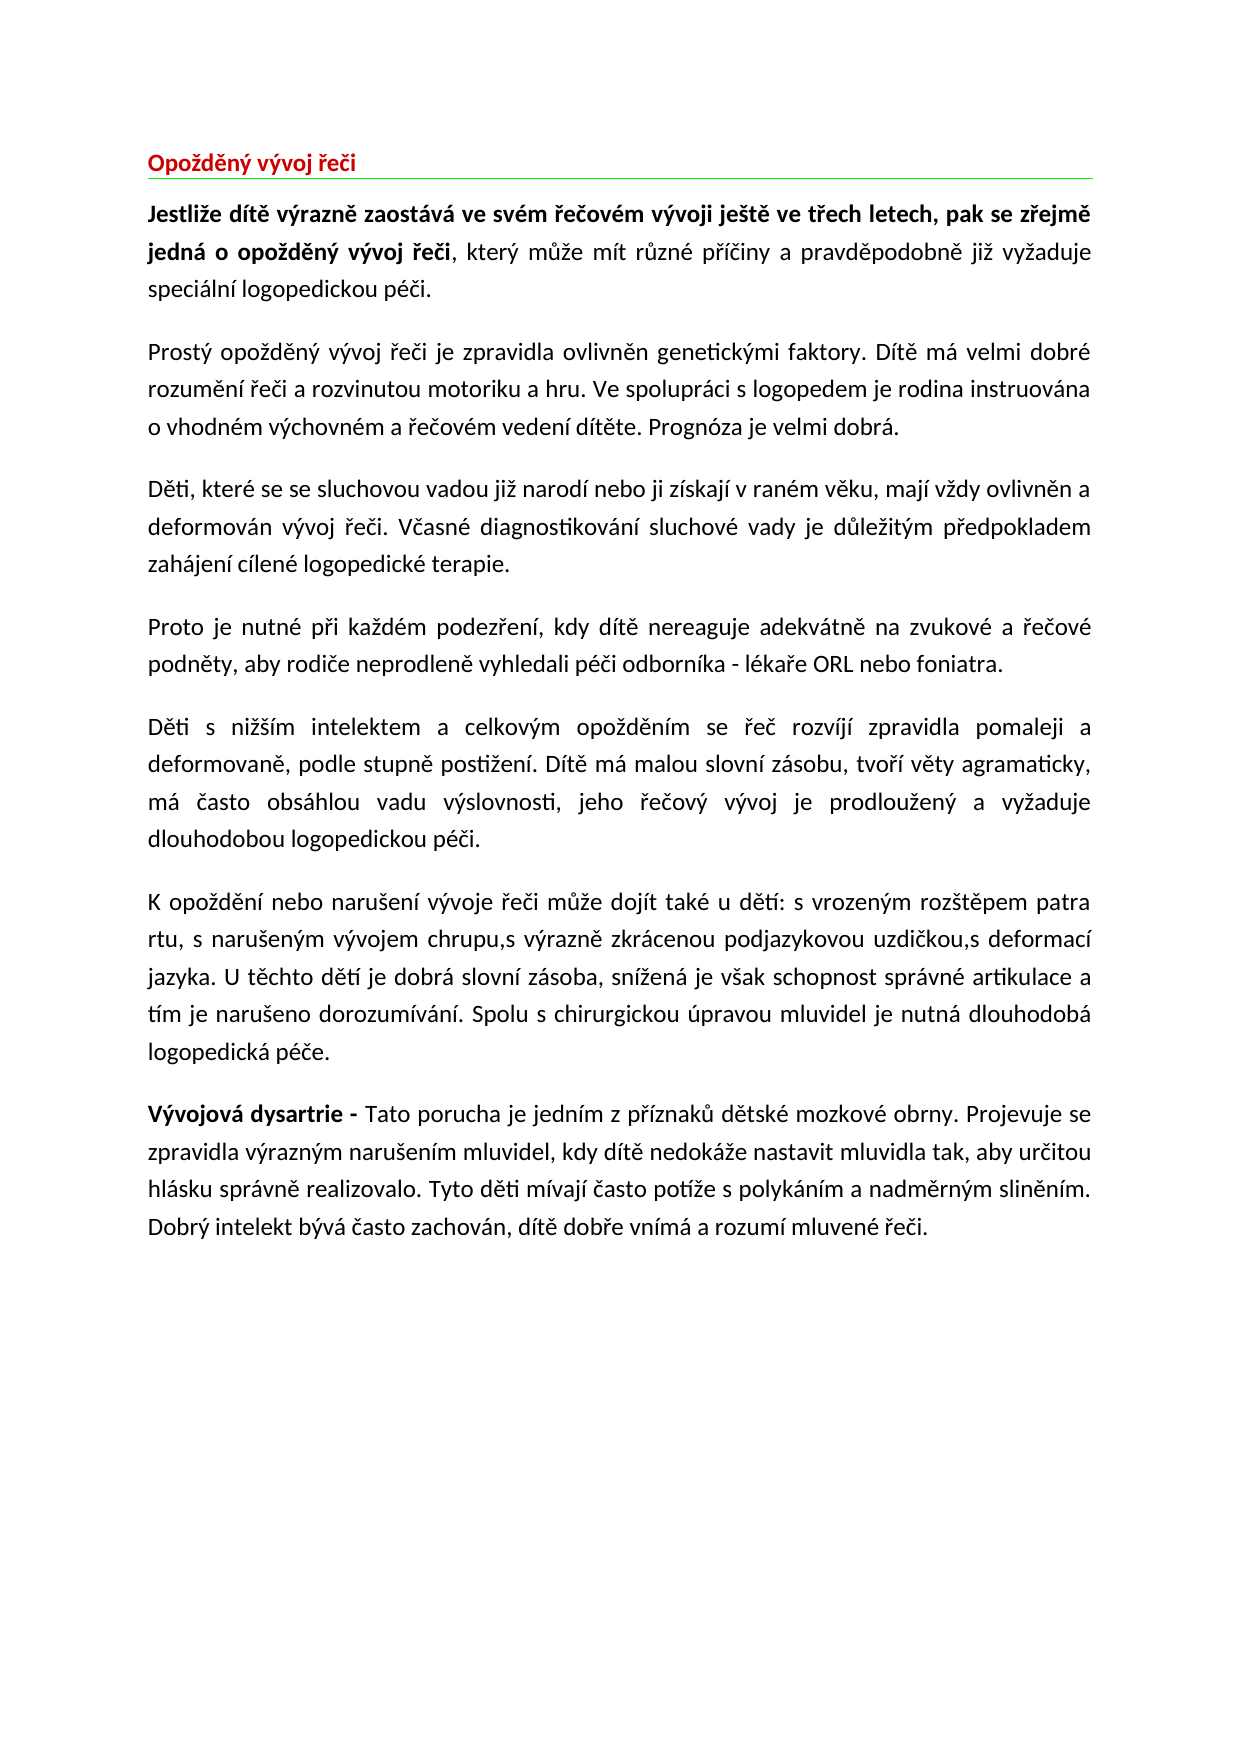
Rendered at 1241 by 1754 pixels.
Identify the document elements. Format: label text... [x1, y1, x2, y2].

text Opožděný vývoj řeči [148, 148, 1093, 178]
text Vývojová dysartrie - Tato porucha je jedním z příznaků dětské mozkové obrny. Projevuje se zpravidla výrazným narušením mluvidel, kdy dítě nedokáže nastavit mluvidla tak, aby určitou hlásku správně realizovalo. Tyto děti mívají často potíže s polykáním a nadměrným sliněním. Dobrý intelekt bývá často zachován, dítě dobře vnímá a rozumí mluvené řeči. [148, 1092, 1093, 1242]
text Jestliže dítě výrazně zaostává ve svém řečovém vývoji ještě ve třech letech, pak se zřejmě jedná o opožděný vývoj řeči, který může mít různé příčiny a pravděpodobně již vyžaduje speciální logopedickou péči. [148, 192, 1093, 304]
text Děti, které se se sluchovou vadou již narodí nebo ji získají v raném věku, mají vždy ovlivněn a deformován vývoj řeči. Včasné diagnostikování sluchové vady je důležitým předpokladem zahájení cílené logopedické terapie. [148, 467, 1093, 579]
text Děti s nižším intelektem a celkovým opožděním se řeč rozvíjí zpravidla pomaleji a deformovaně, podle stupně postižení. Dítě má malou slovní zásobu, tvoří věty agramaticky, má často obsáhlou vadu výslovnosti, jeho řečový vývoj je prodloužený a vyžaduje dlouhodobou logopedickou péči. [148, 704, 1093, 854]
text Prostý opožděný vývoj řeči je zpravidla ovlivněn genetickými faktory. Dítě má velmi dobré rozumění řeči a rozvinutou motoriku a hru. Ve spolupráci s logopedem je rodina instruována o vhodném výchovném a řečovém vedení dítěte. Prognóza je velmi dobrá. [148, 329, 1093, 442]
text K opoždění nebo narušení vývoje řeči může dojít také u dětí: s vrozeným rozštěpem patra rtu, s narušeným vývojem chrupu,s výrazně zkrácenou podjazykovou uzdičkou,s deformací jazyka. U těchto dětí je dobrá slovní zásoba, snížená je však schopnost správné artikulace a tím je narušeno dorozumívání. Spolu s chirurgickou úpravou mluvidel je nutná dlouhodobá logopedická péče. [148, 879, 1093, 1067]
text Proto je nutné při každém podezření, kdy dítě nereaguje adekvátně na zvukové a řečové podněty, aby rodiče neprodleně vyhledali péči odborníka - lékaře ORL nebo foniatra. [148, 604, 1093, 679]
